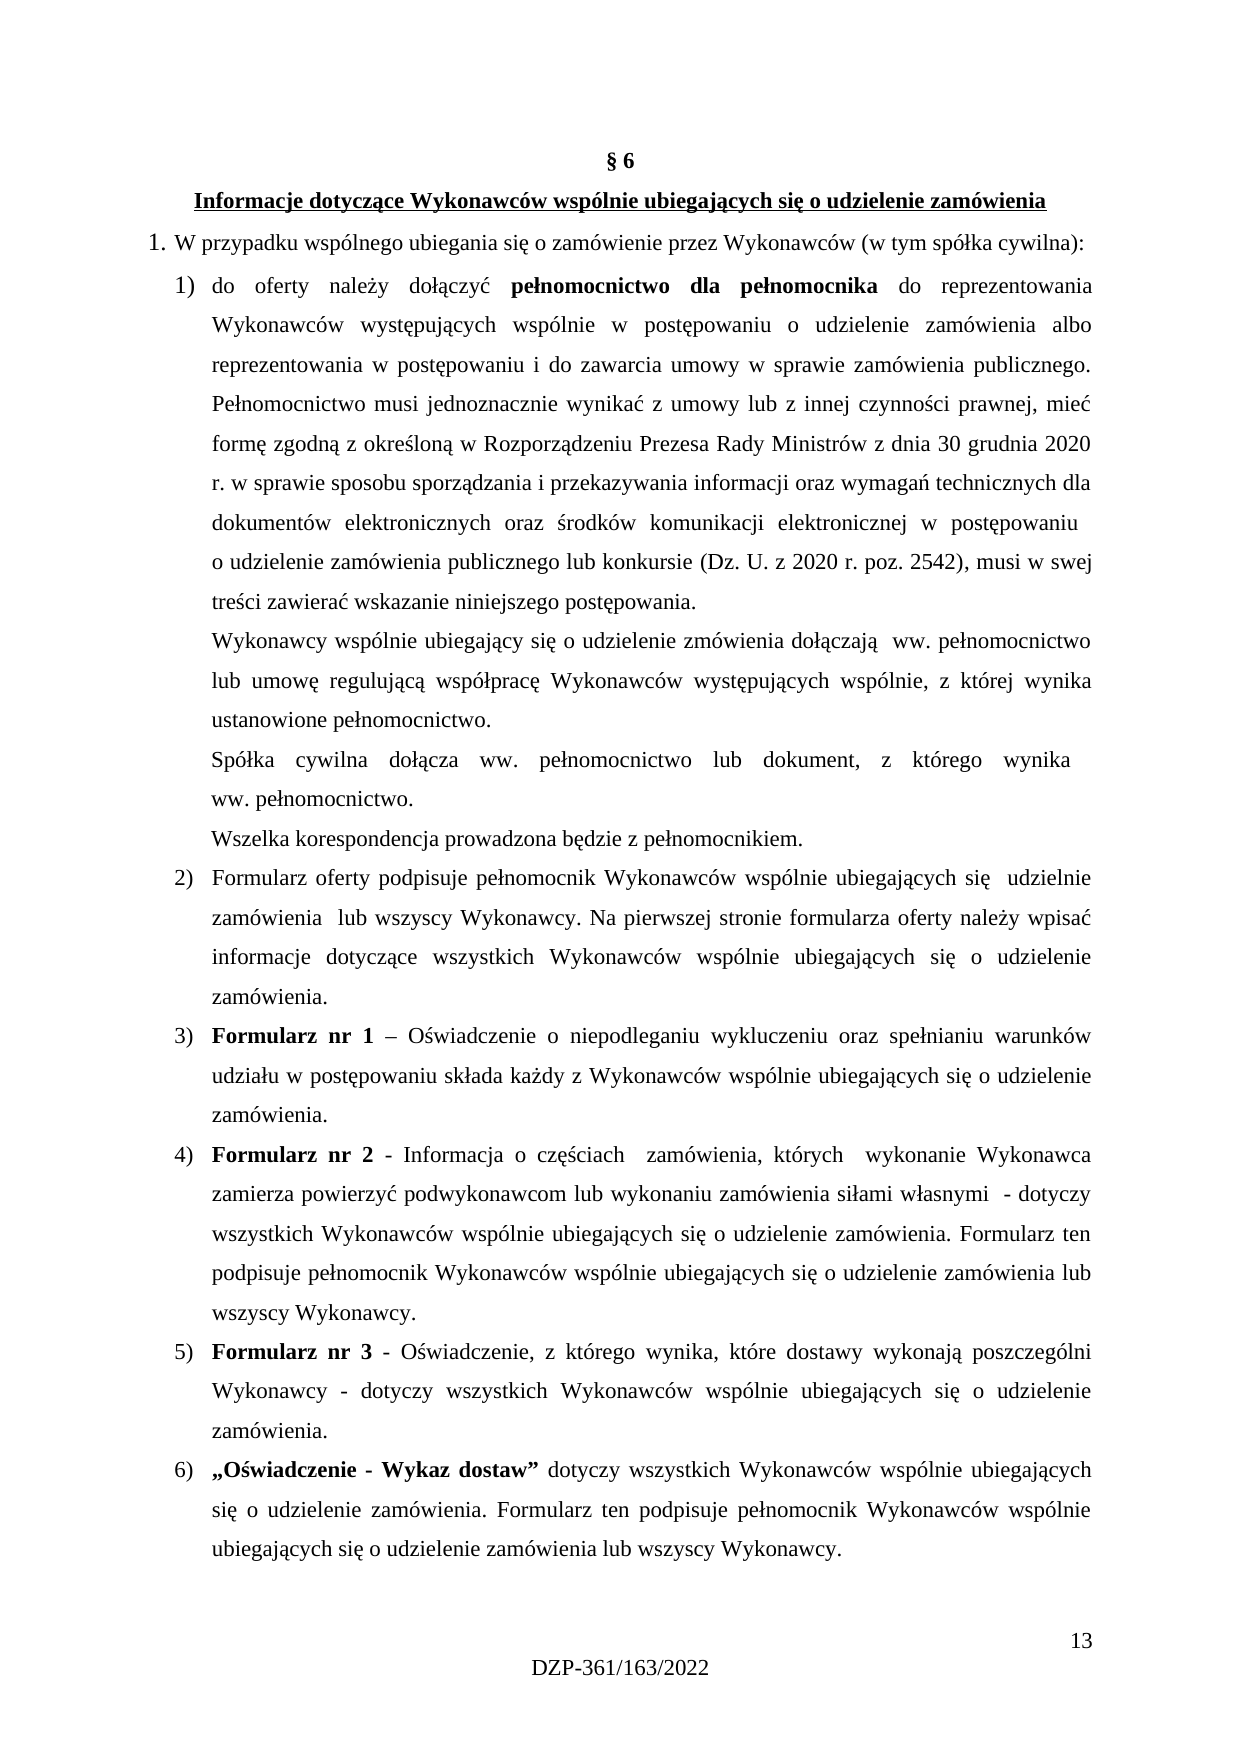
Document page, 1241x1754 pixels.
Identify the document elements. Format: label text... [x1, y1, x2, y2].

text Wykonawcy wspólnie ubiegający się o udzielenie zmówienia dołączają ww. pełnomocnictwo lub umowę regulującą współpracę Wykonawców występujących wspólnie, z której wynika ustanowione pełnomocnictwo. [211, 627, 1093, 733]
text Informacje dotyczące Wykonawców wspólnie ubiegających się o udzielenie zamówienia [148, 187, 1093, 213]
list Formularz nr 2 - Informacja o częściach zamówienia, których wykonanie Wykonawca zamierza powierzyć podwykonawcom lub wykonaniu zamówienia siłami własnymi - dotyczy wszystkich Wykonawców wspólnie ubiegających się o udzielenie zamówienia. Formularz ten podpisuje pełnomocnik Wykonawców wspólnie ubiegających się o udzielenie zamówienia lub wszyscy Wykonawcy. [174, 1141, 1093, 1325]
list Formularz nr 1 – Oświadczenie o niepodleganiu wykluczeniu oraz spełnianiu warunków udziału w postępowaniu składa każdy z Wykonawców wspólnie ubiegających się o udzielenie zamówienia. [174, 1022, 1093, 1127]
list Formularz nr 3 - Oświadczenie, z którego wynika, które dostawy wykonają poszczególni Wykonawcy - dotyczy wszystkich Wykonawców wspólnie ubiegających się o udzielenie zamówienia. [174, 1338, 1093, 1443]
list Formularz oferty podpisuje pełnomocnik Wykonawców wspólnie ubiegających się udzielnie zamówienia lub wszyscy Wykonawcy. Na pierwszej stronie formularza oferty należy wpisać informacje dotyczące wszystkich Wykonawców wspólnie ubiegających się o udzielenie zamówienia. [174, 864, 1093, 1009]
list W przypadku wspólnego ubiegania się o zamówienie przez Wykonawców (w tym spółka cywilna): [148, 227, 1093, 255]
text § 6 [148, 148, 1093, 174]
text Spółka cywilna dołącza ww. pełnomocnictwo lub dokument, z którego wynika ww. pełnomocnictwo. [211, 746, 1093, 812]
list do oferty należy dołączyć pełnomocnictwo dla pełnomocnika do reprezentowania Wykonawców występujących wspólnie w postępowaniu o udzielenie zamówienia albo reprezentowania w postępowaniu i do zawarcia umowy w sprawie zamówienia publicznego. Pełnomocnictwo musi jednoznacznie wynikać z umowy lub z innej czynności prawnej, mieć formę zgodną z określoną w Rozporządzeniu Prezesa Rady Ministrów z dnia 30 grudnia 2020 r. w sprawie sposobu sporządzania i przekazywania informacji oraz wymagań technicznych dla dokumentów elektronicznych oraz środków komunikacji elektronicznej w postępowaniu o udzielenie zamówienia publicznego lub konkursie (Dz. U. z 2020 r. poz. 2542), musi w swej treści zawierać wskazanie niniejszego postępowania. [174, 270, 1093, 614]
list „Oświadczenie - Wykaz dostaw” dotyczy wszystkich Wykonawców wspólnie ubiegających się o udzielenie zamówienia. Formularz ten podpisuje pełnomocnik Wykonawców wspólnie ubiegających się o udzielenie zamówienia lub wszyscy Wykonawcy. [174, 1456, 1093, 1562]
text Wszelka korespondencja prowadzona będzie z pełnomocnikiem. [211, 825, 1093, 851]
